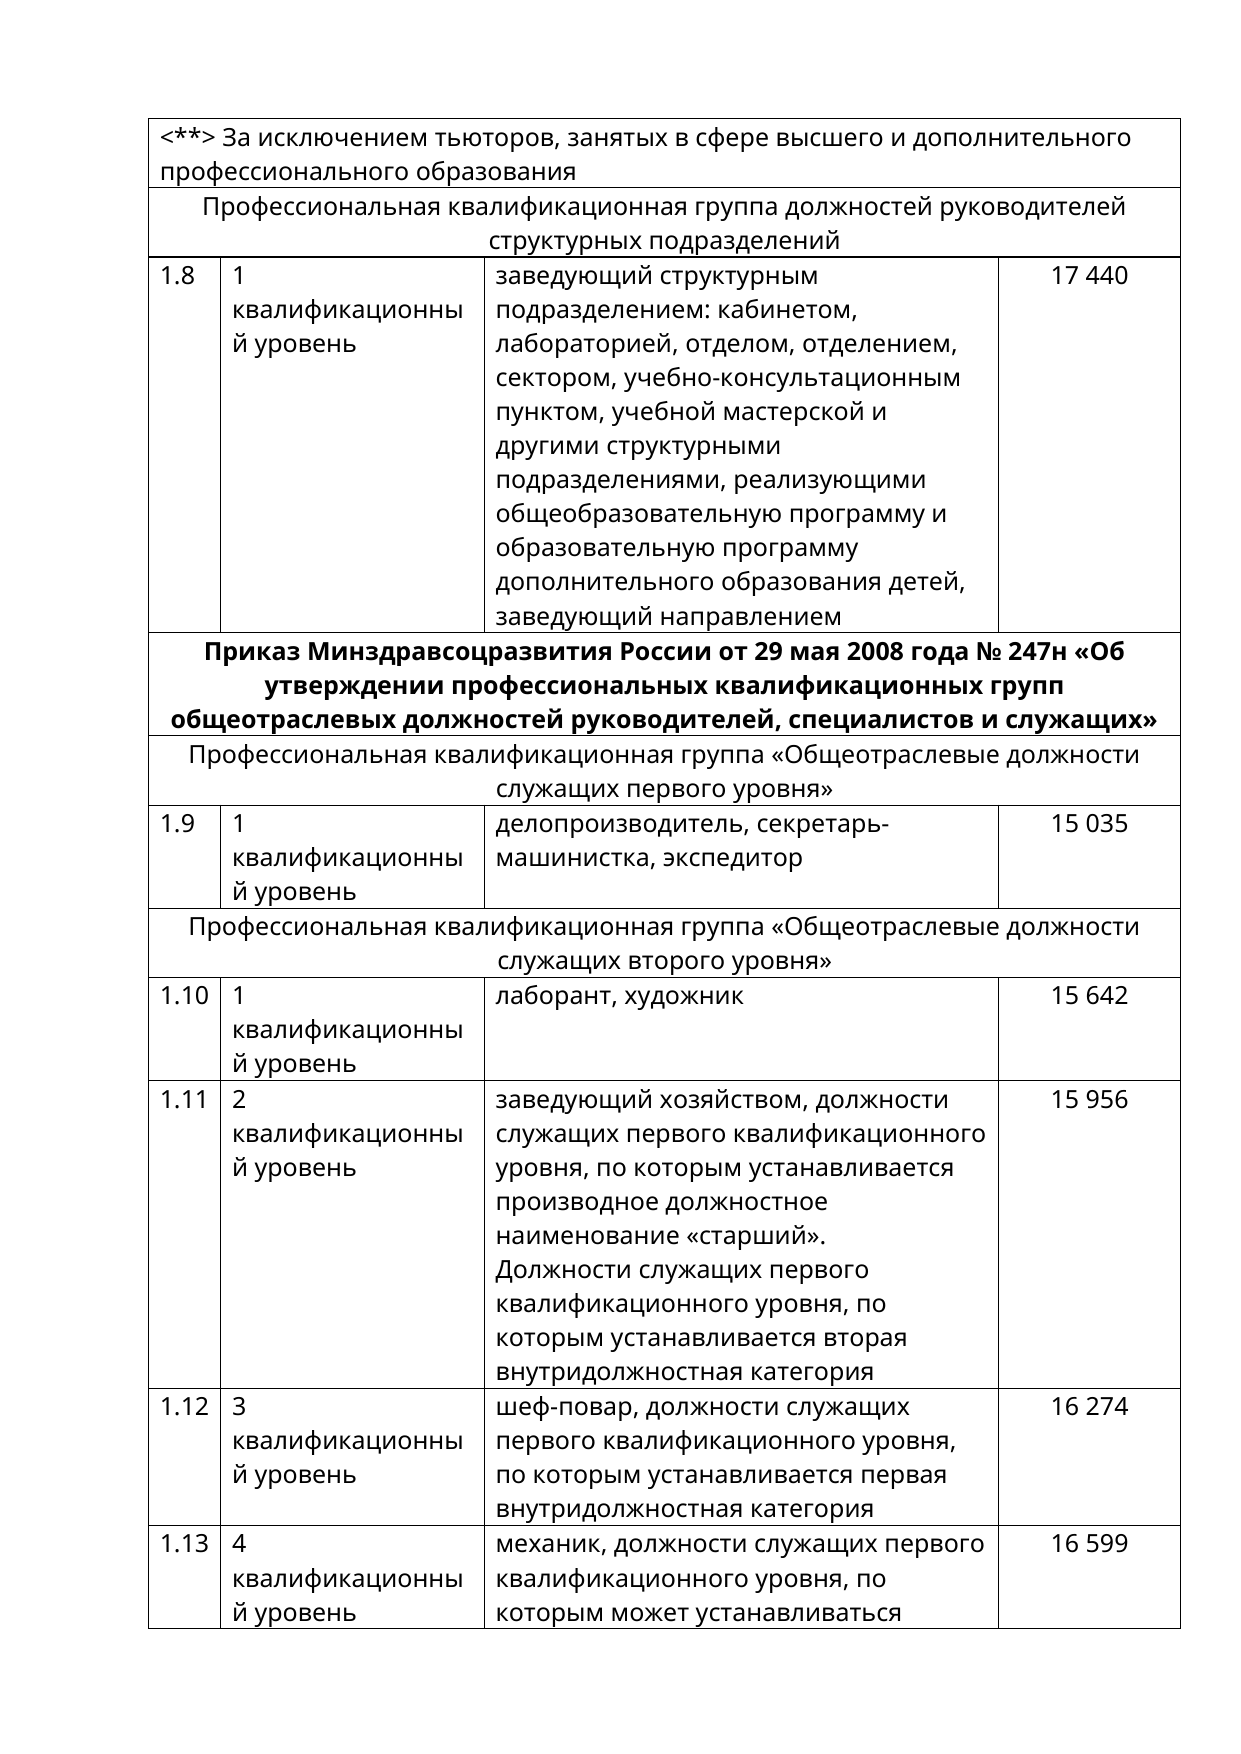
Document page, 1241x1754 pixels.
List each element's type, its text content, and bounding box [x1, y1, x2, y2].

table_cell 2 квалификационный уровень [221, 1081, 484, 1388]
table_cell 1 квалификационный уровень [221, 806, 484, 908]
table_cell <**> За исключением тьюторов, занятых в сфере высшего и дополнительного профессионального образования [149, 119, 1180, 187]
table_cell 16 274 [999, 1389, 1180, 1525]
table_cell 1.11 [149, 1081, 220, 1388]
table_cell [221, 1526, 484, 1628]
table_cell 15 035 [999, 806, 1180, 908]
table_cell Приказ Минздравсоцразвития России от 29 мая 2008 года № 247н «Об утверждении профессиональных квалификационных групп общеотраслевых должностей руководителей, специалистов и служащих» [149, 633, 1180, 735]
table_cell 1.10 [149, 978, 220, 1080]
table_cell 15 642 [999, 978, 1180, 1080]
table_cell 3 квалификационный уровень [221, 1389, 484, 1525]
table_cell 15 956 [999, 1081, 1180, 1388]
table_cell 1.8 [149, 258, 220, 632]
table_cell шеф-повар, должности служащих первого квалификационного уровня, по которым устанавливается первая внутридолжностная категория [485, 1389, 998, 1525]
table_cell Профессиональная квалификационная группа «Общеотраслевые должности служащих первого уровня» [149, 736, 1180, 804]
table_cell 17 440 [999, 258, 1180, 632]
table_cell 16 599 [999, 1526, 1180, 1628]
table_cell 1.13 [149, 1526, 220, 1628]
table_cell делопроизводитель, секретарь-машинистка, экспедитор [485, 806, 998, 908]
table_cell 1 квалификационный уровень [221, 258, 484, 632]
table_cell Профессиональная квалификационная группа «Общеотраслевые должности служащих второго уровня» [149, 909, 1180, 977]
table_cell 1 квалификационный уровень [221, 978, 484, 1080]
table_cell 1.12 [149, 1389, 220, 1525]
table_cell заведующий структурным подразделением: кабинетом, лабораторией, отделом, отделением, сектором, учебно-консультационным пунктом, учебной мастерской и другими структурными подразделениями, реализующими общеобразовательную программу и образовательную программу дополнительного образования детей, заведующий направлением [485, 258, 998, 632]
table_cell Профессиональная квалификационная группа должностей руководителей структурных подразделений [149, 188, 1180, 256]
table_cell заведующий хозяйством, должности служащих первого квалификационного уровня, по которым устанавливается производное должностное наименование «старший». Должности служащих первого квалификационного уровня, по которым устанавливается вторая внутридолжностная категория [485, 1081, 998, 1388]
table_cell лаборант, художник [485, 978, 998, 1080]
table_cell 1.9 [149, 806, 220, 908]
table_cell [485, 1526, 998, 1628]
